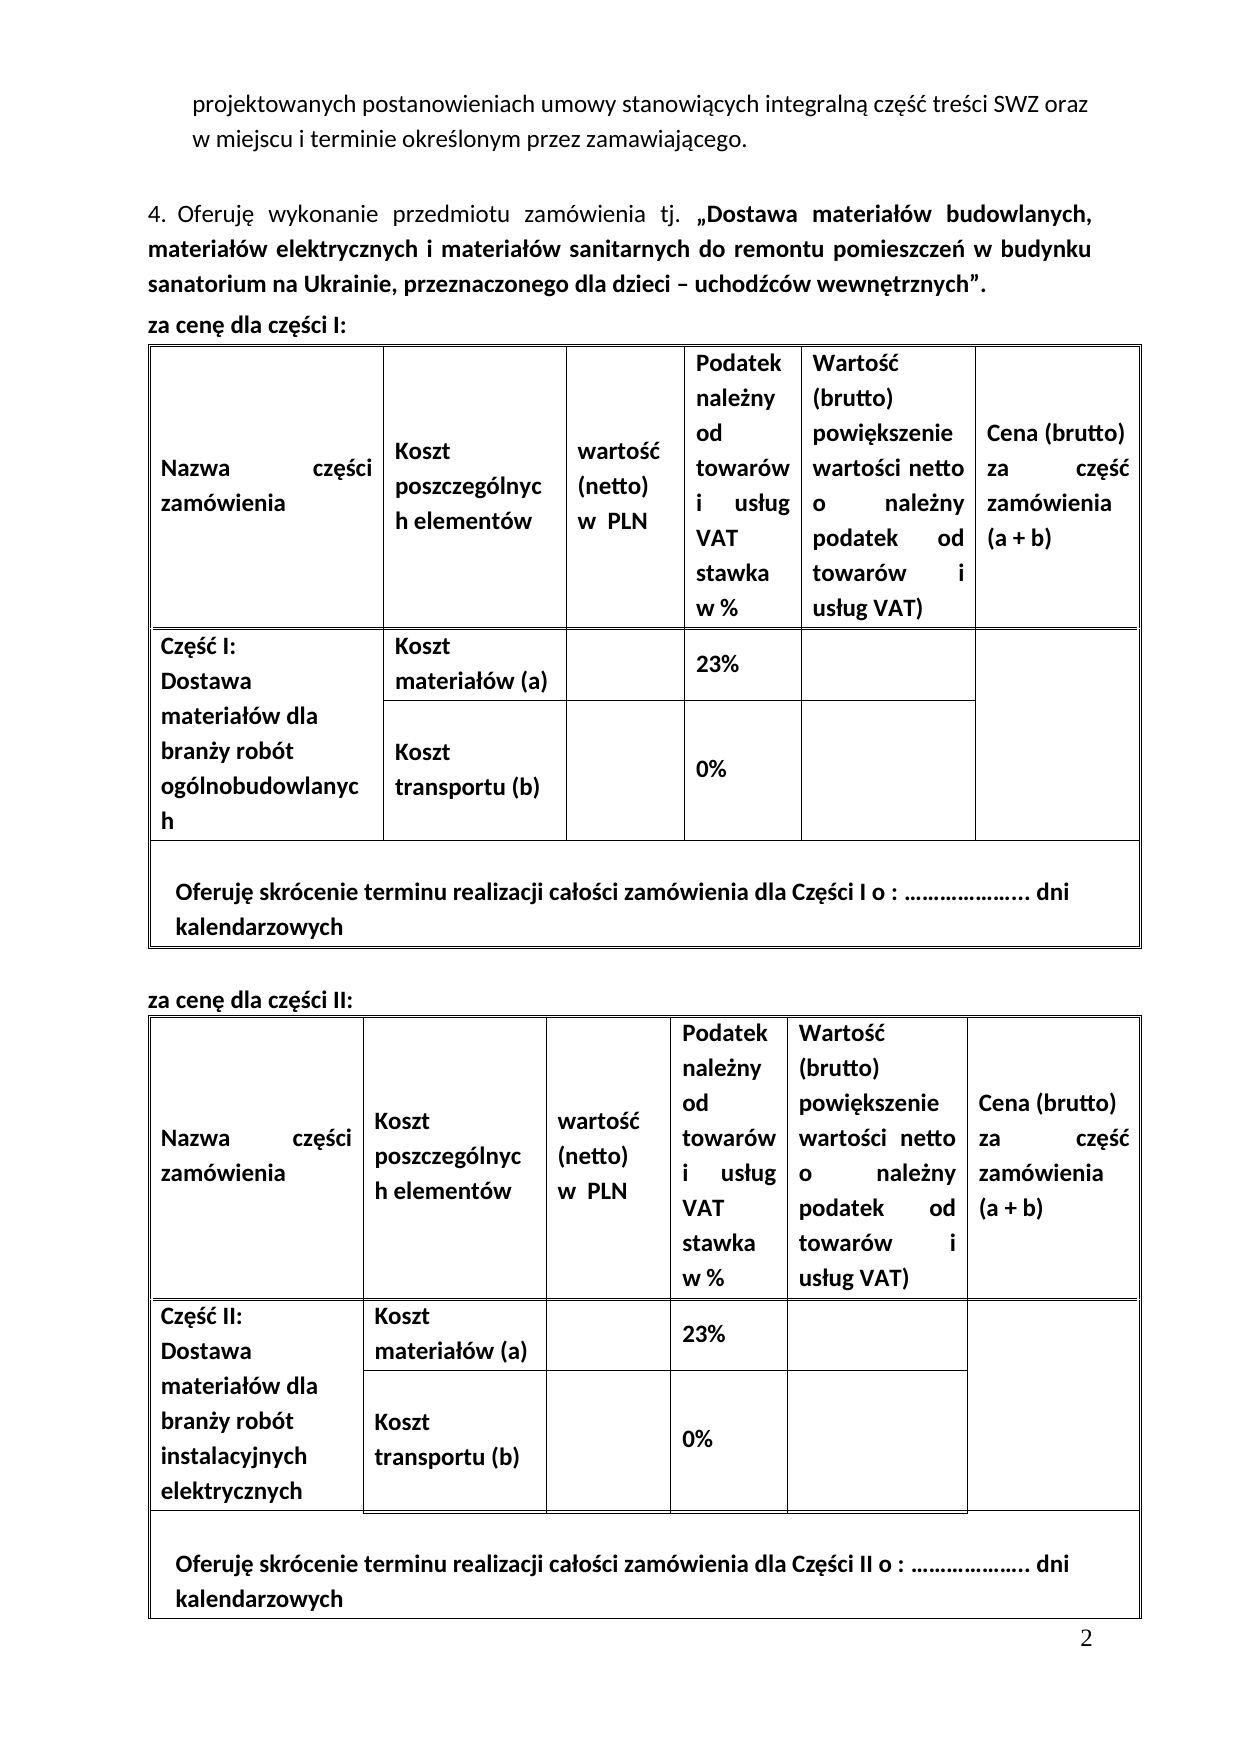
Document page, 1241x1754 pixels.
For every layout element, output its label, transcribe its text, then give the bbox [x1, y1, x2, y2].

list Oferuję wykonanie przedmiotu zamówienia tj. „Dostawa materiałów budowlanych, materiałów elektrycznych i materiałów sanitarnych do remontu pomieszczeń w budynku sanatorium na Ukrainie, przeznaczonego dla dzieci – uchodźców wewnętrznych”. [148, 198, 1092, 298]
table_cell Koszt materiałów (a) [364, 1301, 546, 1370]
table_cell Oferuję skrócenie terminu realizacji całości zamówienia dla Części II o : ……………….. dni kalendarzowych [151, 1511, 1139, 1618]
table_header Podatek należny od towarów i usług VAT stawka w % [685, 347, 801, 627]
table_cell Część II: Dostawa materiałów dla branży robót instalacyjnych elektrycznych [151, 1298, 363, 1510]
table_header Nazwa części zamówienia [151, 1018, 363, 1297]
table_cell Koszt transportu (b) [364, 1371, 546, 1510]
table_cell Oferuję skrócenie terminu realizacji całości zamówienia dla Części I o : ………………... dni kalendarzowych [151, 841, 1139, 946]
table_cell [567, 630, 684, 700]
text za cenę dla części I: [148, 309, 1092, 340]
table_cell Część I: Dostawa materiałów dla branży robót ogólnobudowlanych [149, 627, 383, 840]
table_cell 0% [685, 701, 801, 840]
table_cell 23% [685, 630, 801, 700]
table_cell 0% [671, 1371, 787, 1510]
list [155, 89, 1092, 154]
table_cell [802, 630, 975, 700]
table_header Koszt poszczególnych elementów [384, 347, 566, 627]
table_cell [547, 1371, 670, 1510]
table_cell [788, 1301, 967, 1370]
table_cell [976, 627, 1140, 840]
table_header Cena (brutto) za część zamówienia (a + b) [976, 347, 1139, 627]
table_header Nazwa części zamówienia [151, 347, 383, 627]
table_header Wartość (brutto) powiększenie wartości netto o należny podatek od towarów i usług VAT) [802, 347, 975, 627]
table_cell [968, 1298, 1139, 1510]
table_cell [788, 1371, 967, 1510]
table_cell 23% [671, 1301, 787, 1370]
table_header wartość (netto) w PLN [547, 1018, 670, 1297]
table_header Wartość (brutto) powiększenie wartości netto o należny podatek od towarów i usług VAT) [788, 1018, 967, 1297]
text za cenę dla części II: [148, 984, 1092, 1014]
table_cell [567, 701, 684, 840]
table_header Cena (brutto) za część zamówienia (a + b) [968, 1018, 1139, 1297]
table_cell [802, 701, 975, 840]
table_cell [547, 1301, 670, 1370]
table_header Podatek należny od towarów i usług VAT stawka w % [671, 1018, 787, 1297]
table_cell Koszt transportu (b) [384, 701, 566, 840]
table_cell Koszt materiałów (a) [384, 630, 566, 700]
table_header Koszt poszczególnych elementów [364, 1018, 546, 1297]
table_header wartość (netto) w PLN [567, 347, 684, 627]
